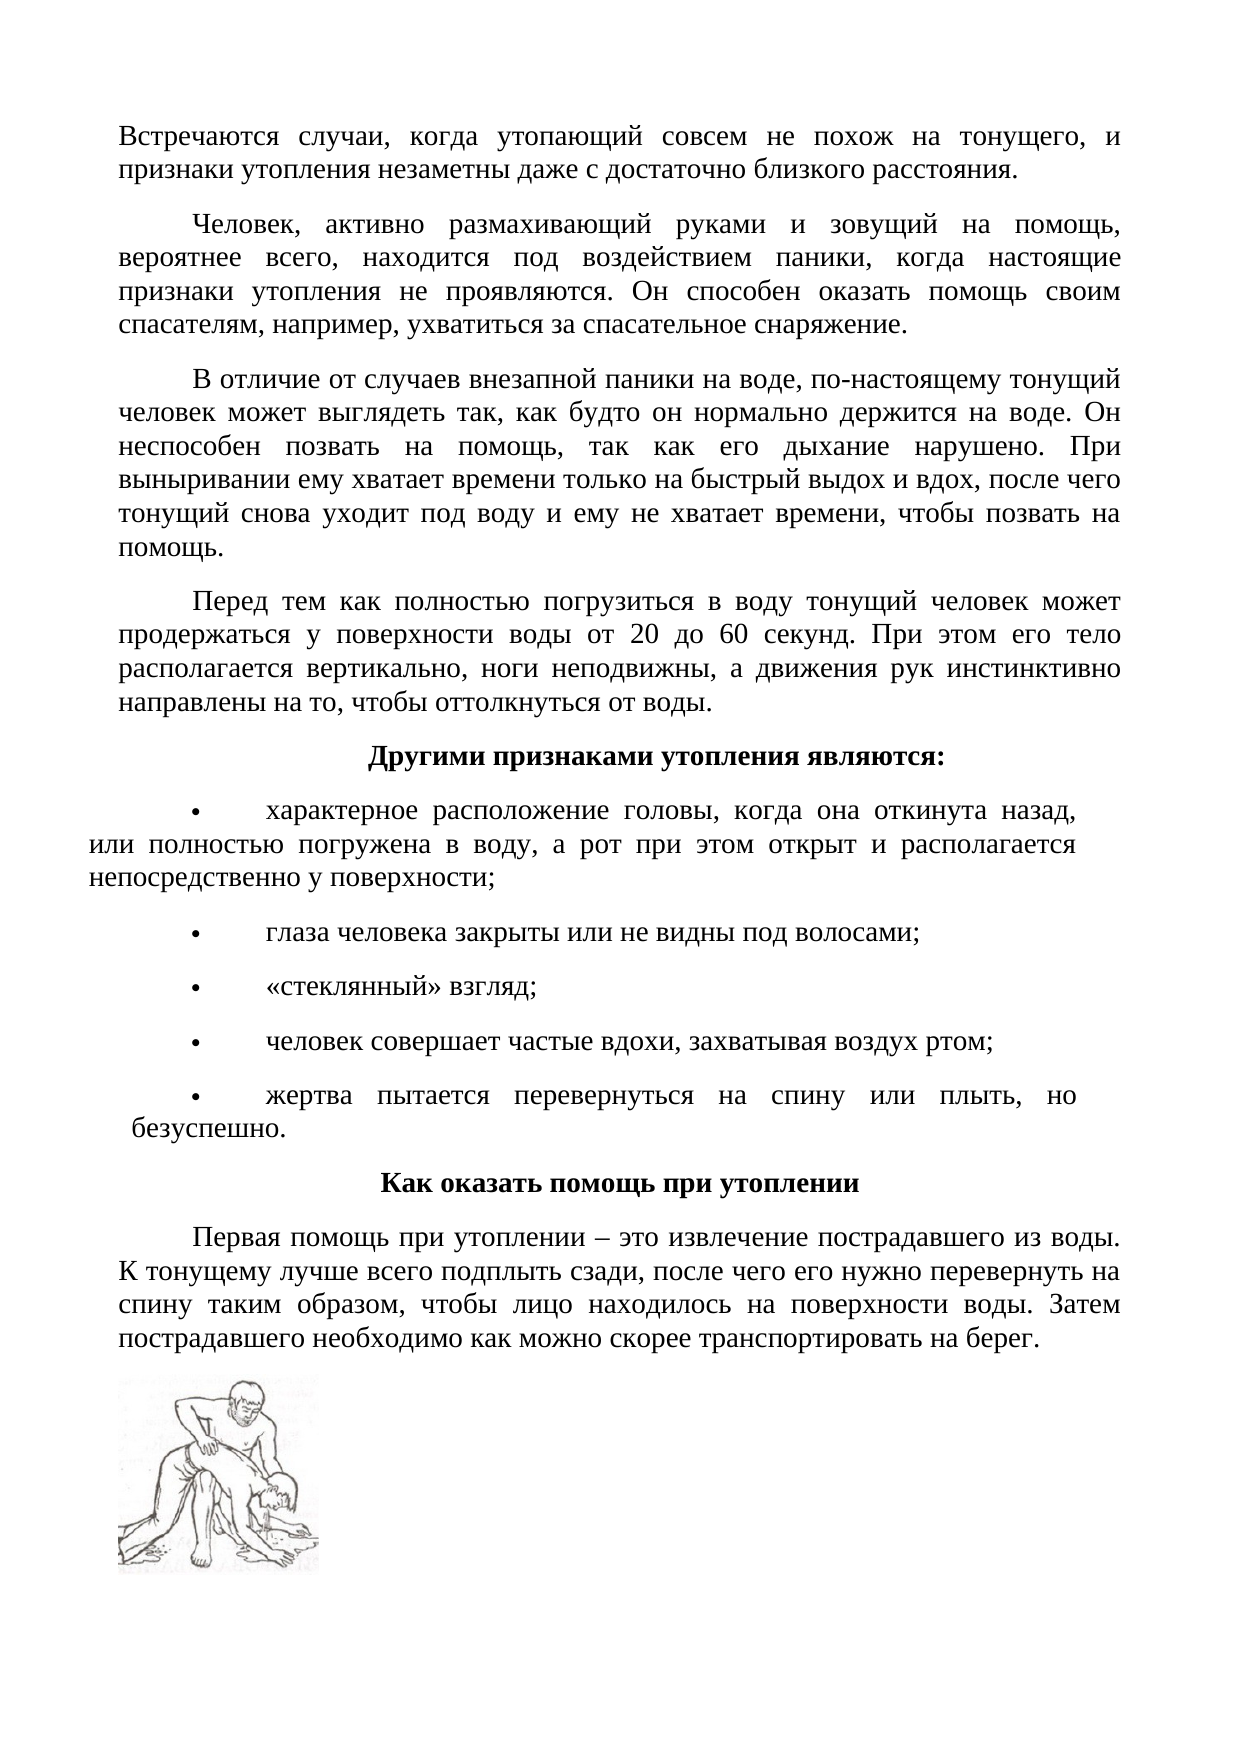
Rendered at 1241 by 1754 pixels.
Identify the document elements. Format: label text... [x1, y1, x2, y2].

picture [118, 1374, 319, 1575]
text Другими признаками утопления являются: [118, 738, 1122, 772]
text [118, 118, 1122, 185]
text Как оказать помощь при утоплении [118, 1165, 1122, 1198]
text Человек, активно размахивающий руками и зовущий на помощь, вероятнее всего, находится под воздействием паники, когда настоящие признаки утопления не проявляются. Он способен оказать помощь своим спасателям, например, ухватиться за спасательное снаряжение. [118, 206, 1122, 340]
list человек совершает частые вдохи, захватывая воздух ртом; [131, 1023, 1078, 1056]
list «стеклянный» взгляд; [131, 968, 1078, 1002]
list характерное расположение головы, когда она откинута назад, или полностью погружена в воду, а рот при этом открыт и располагается непосредственно у поверхности; [88, 792, 1078, 893]
list глаза человека закрыты или не видны под волосами; [131, 914, 1078, 947]
text В отличие от случаев внезапной паники на воде, по-настоящему тонущий человек может выглядеть так, как будто он нормально держится на воде. Он неспособен позвать на помощь, так как его дыхание нарушено. При выныривании ему хватает времени только на быстрый выдох и вдох, после чего тонущий снова уходит под воду и ему не хватает времени, чтобы позвать на помощь. [118, 361, 1122, 562]
text Перед тем как полностью погрузиться в воду тонущий человек может продержаться у поверхности воды от 20 до 60 секунд. При этом его тело располагается вертикально, ноги неподвижны, а движения рук инстинктивно направлены на то, чтобы оттолкнуться от воды. [118, 583, 1122, 717]
text Первая помощь при утоплении – это извлечение пострадавшего из воды. К тонущему лучше всего подплыть сзади, после чего его нужно перевернуть на спину таким образом, чтобы лицо находилось на поверхности воды. Затем пострадавшего необходимо как можно скорее транспортировать на берег. [118, 1219, 1122, 1353]
list жертва пытается перевернуться на спину или плыть, но безуспешно. [131, 1077, 1078, 1144]
